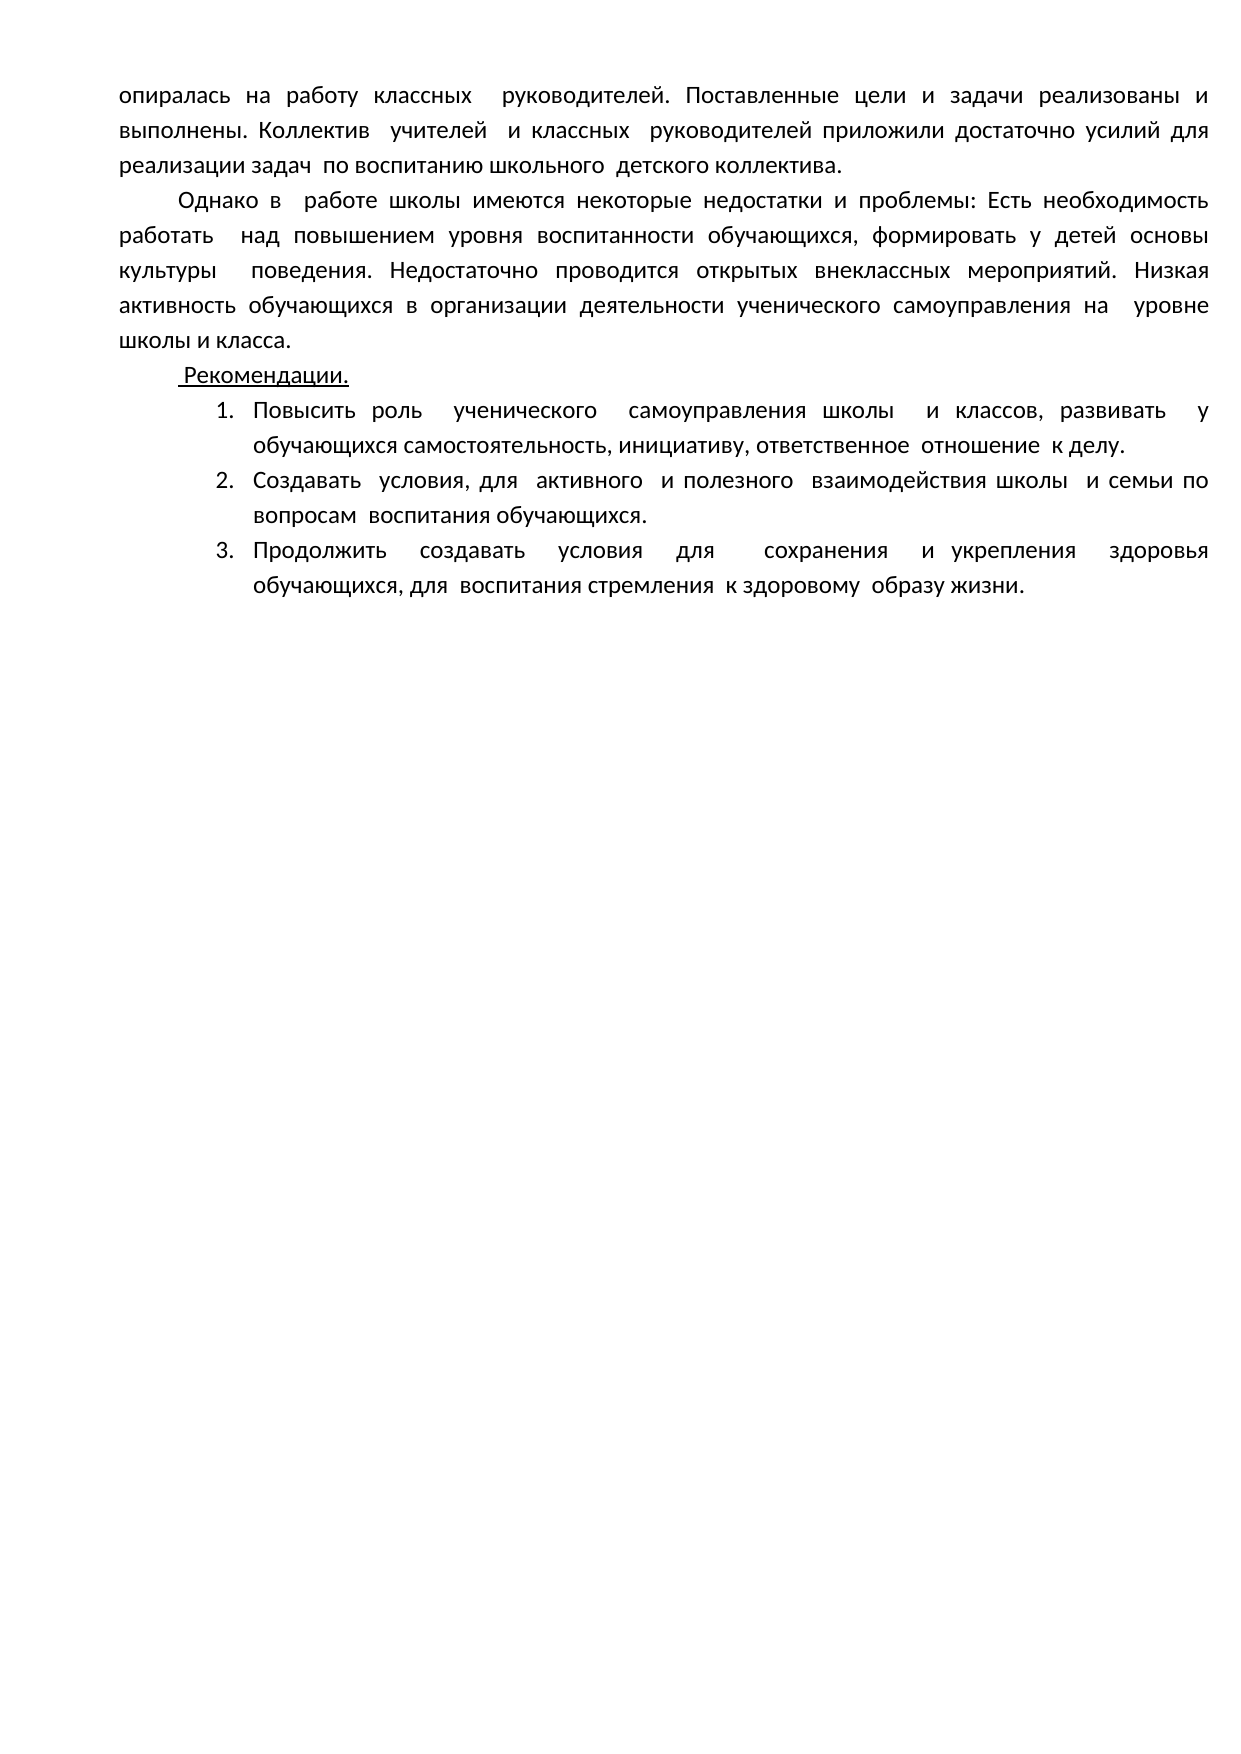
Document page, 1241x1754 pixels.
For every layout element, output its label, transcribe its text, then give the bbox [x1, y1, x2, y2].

list Создавать условия, для активного и полезного взаимодействия школы и семьи по вопросам воспитания обучающихся. [215, 464, 1210, 530]
list Продолжить создавать условия для сохранения и укрепления здоровья обучающихся, для воспитания стремления к здоровому образу жизни. [215, 534, 1210, 600]
text Рекомендации. [119, 359, 1210, 390]
text Однако в работе школы имеются некоторые недостатки и проблемы: Есть необходимость работать над повышением уровня воспитанности обучающихся, формировать у детей основы культуры поведения. Недостаточно проводится открытых внеклассных мероприятий. Низкая активность обучающихся в организации деятельности ученического самоуправления на уровне школы и класса. [119, 184, 1210, 355]
list Повысить роль ученического самоуправления школы и классов, развивать у обучающихся самостоятельность, инициативу, ответственное отношение к делу. [215, 394, 1210, 460]
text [119, 79, 1210, 180]
